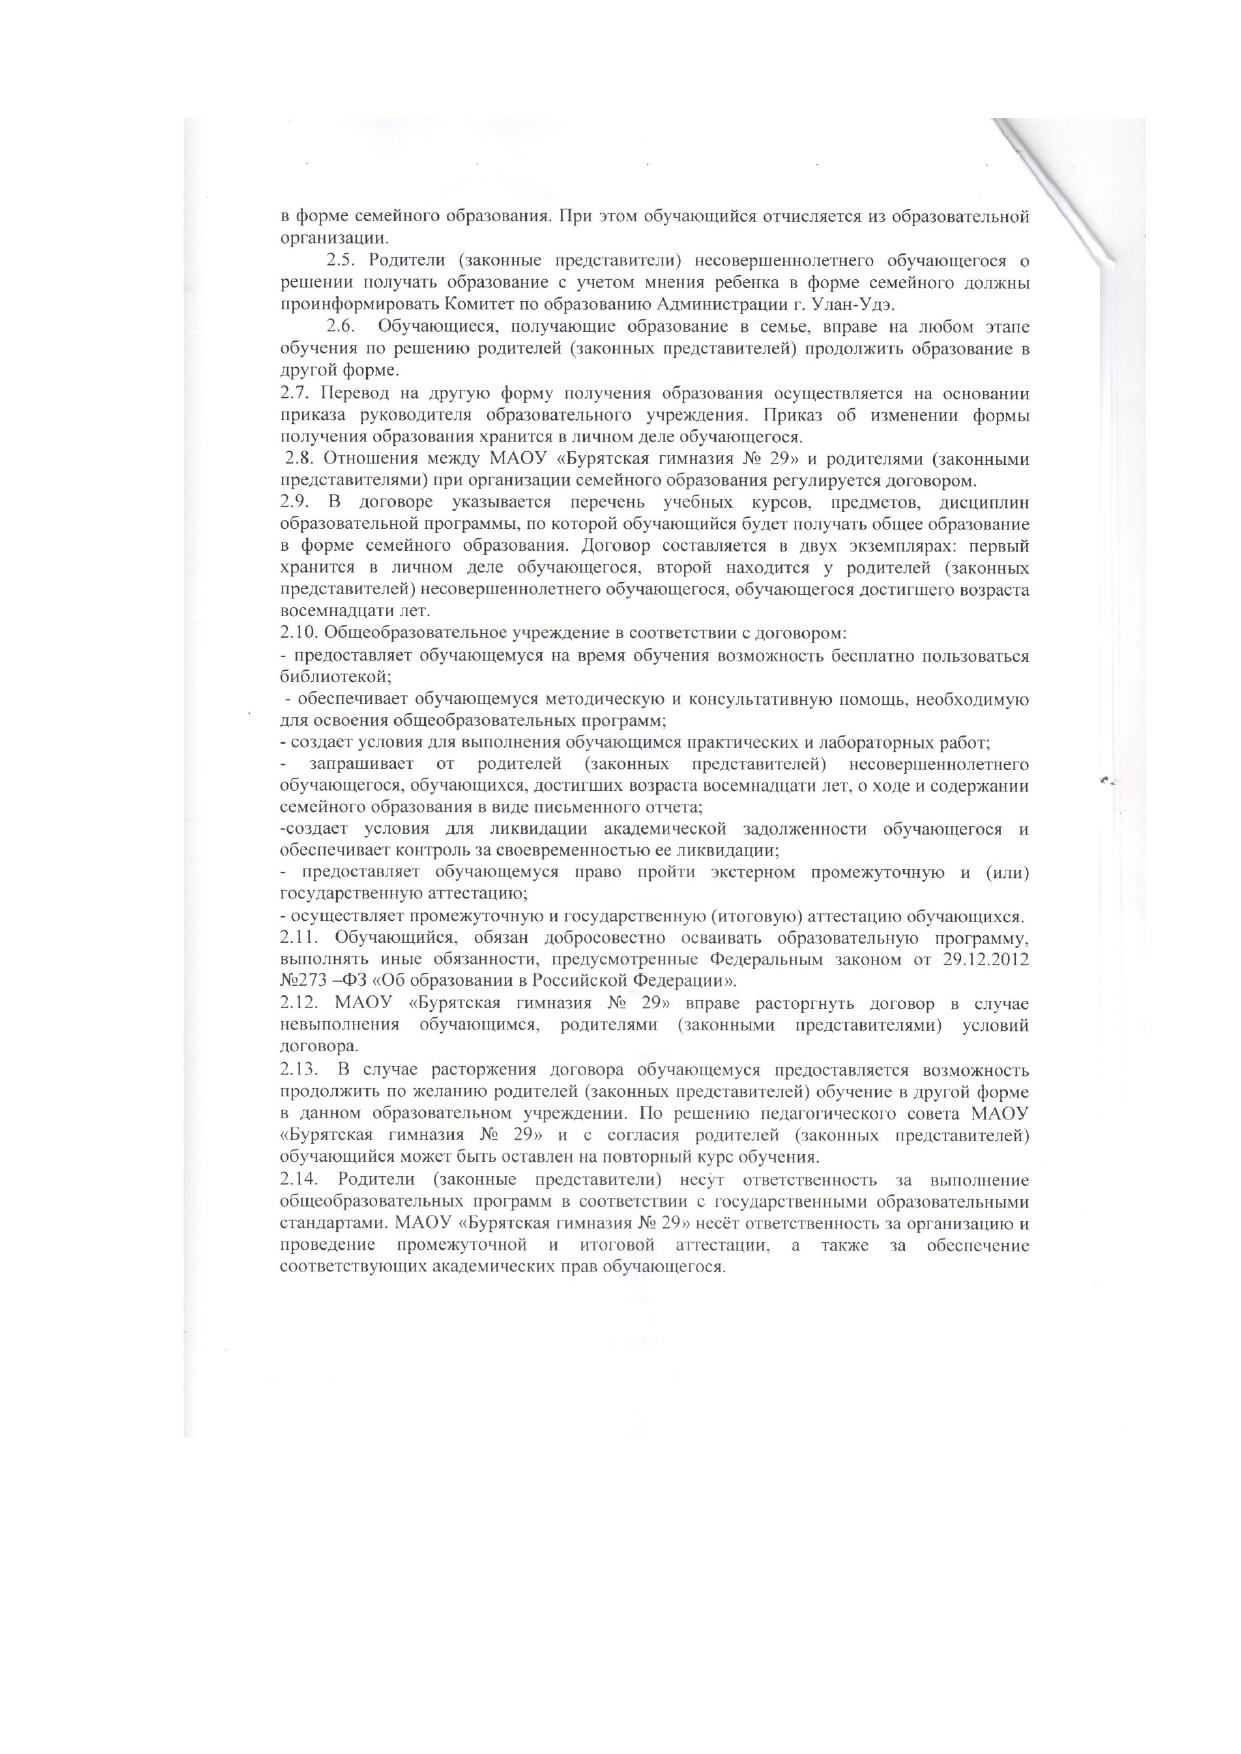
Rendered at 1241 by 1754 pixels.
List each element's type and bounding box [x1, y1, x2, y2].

picture [177, 118, 1152, 1458]
